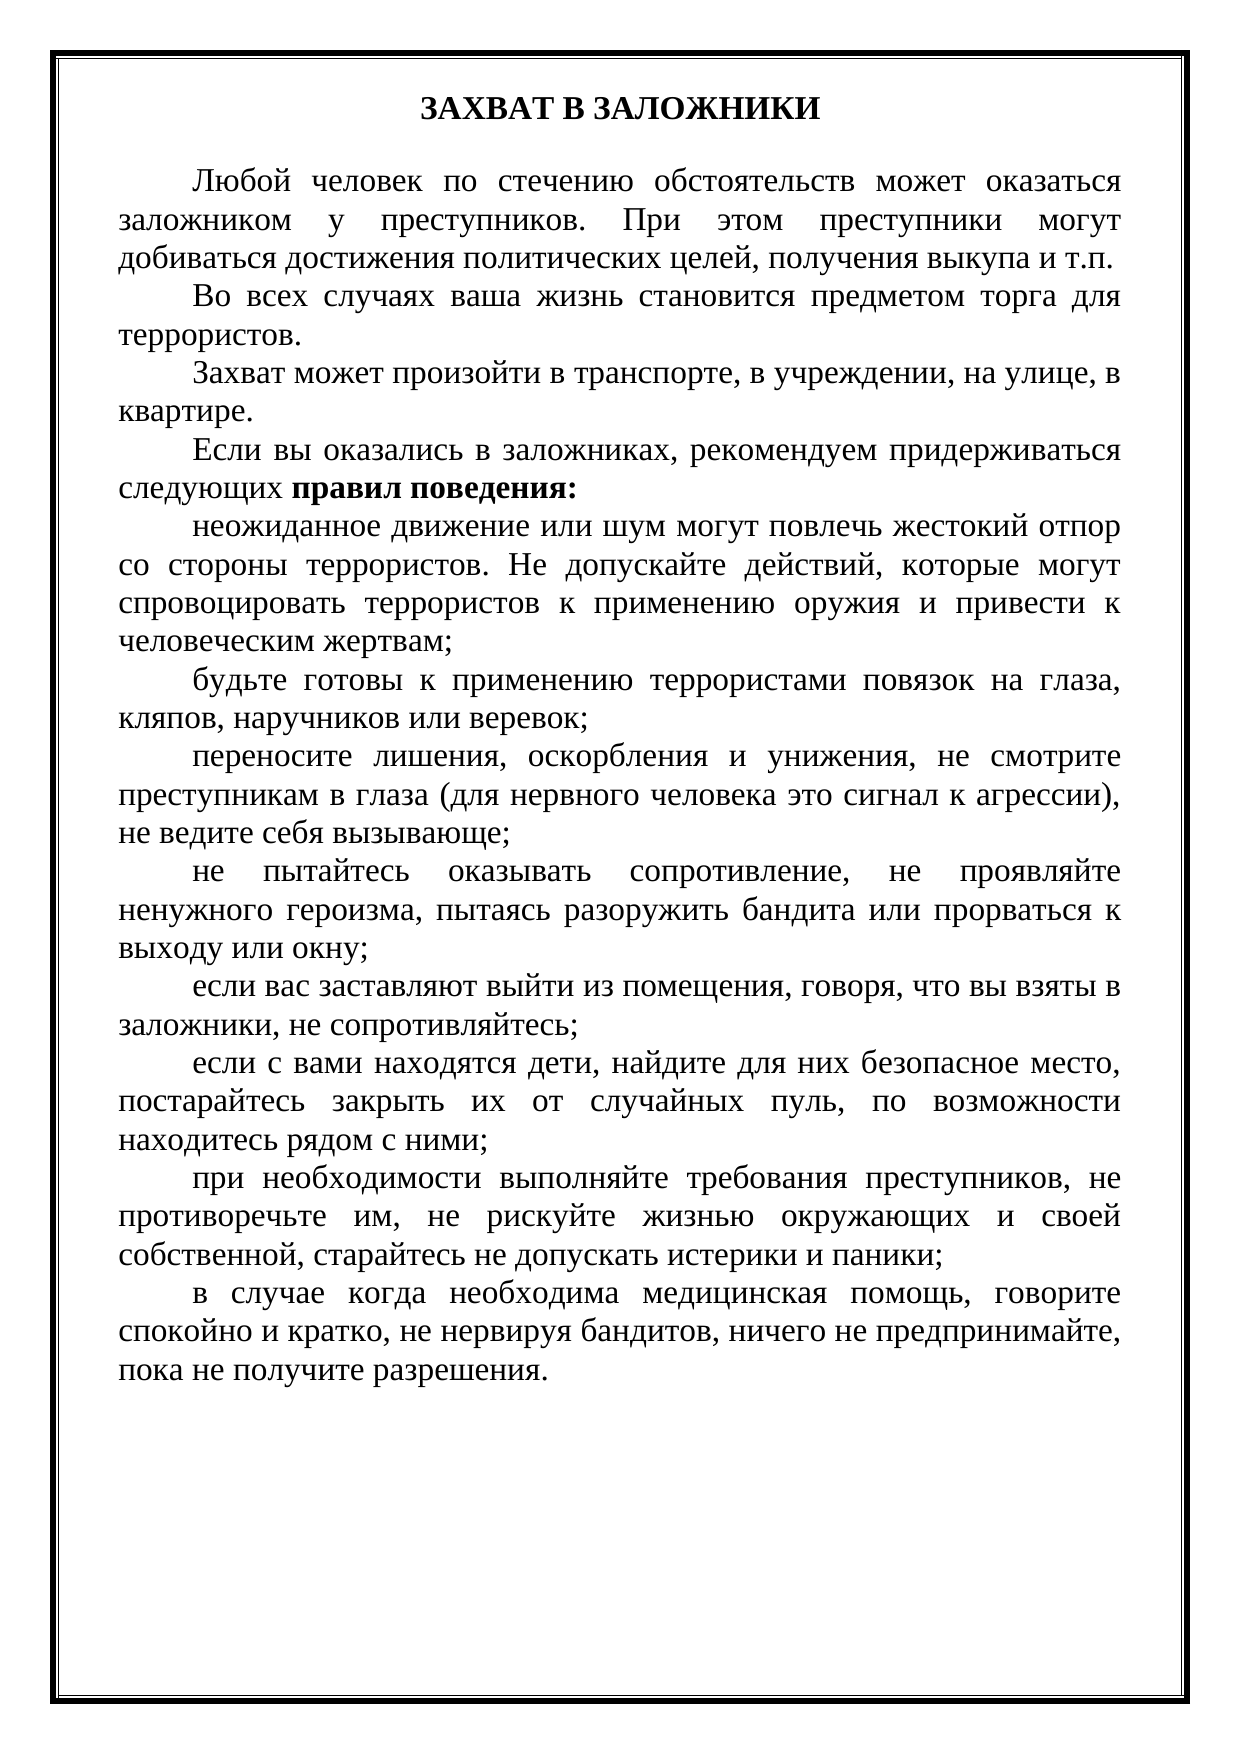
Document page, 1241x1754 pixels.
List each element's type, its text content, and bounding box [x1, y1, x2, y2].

text если с вами находятся дети, найдите для них безопасное место, постарайтесь закрыть их от случайных пуль, по возможности находитесь рядом с ними; [118, 1042, 1122, 1157]
text переносите лишения, оскорбления и унижения, не смотрите преступникам в глаза (для нервного человека это сигнал к агрессии), не ведите себя вызывающе; [118, 736, 1122, 851]
text Любой человек по стечению обстоятельств может оказаться заложником у преступников. При этом преступники могут добиваться достижения политических целей, получения выкупа и т.п. [118, 161, 1122, 276]
text если вас заставляют выйти из помещения, говоря, что вы взяты в заложники, не сопротивляйтесь; [118, 966, 1122, 1042]
text Если вы оказались в заложниках, рекомендуем придерживаться следующих правил поведения: [118, 429, 1122, 506]
text неожиданное движение или шум могут повлечь жестокий отпор со стороны террористов. Не допускайте действий, которые могут спровоцировать террористов к применению оружия и привести к человеческим жертвам; [118, 506, 1122, 659]
text в случае когда необходима медицинская помощь, говорите спокойно и кратко, не нервируя бандитов, ничего не предпринимайте, пока не получите разрешения. [118, 1272, 1122, 1387]
text не пытайтесь оказывать сопротивление, не проявляйте ненужного героизма, пытаясь разоружить бандита или прорваться к выходу или окну; [118, 851, 1122, 966]
text будьте готовы к применению террористами повязок на глаза, кляпов, наручников или веревок; [118, 659, 1122, 736]
text ЗАХВАТ В ЗАЛОЖНИКИ [118, 89, 1122, 127]
text Захват может произойти в транспорте, в учреждении, на улице, в квартире. [118, 352, 1122, 429]
text Во всех случаях ваша жизнь становится предметом торга для террористов. [118, 276, 1122, 352]
text при необходимости выполняйте требования преступников, не противоречьте им, не рискуйте жизнью окружающих и своей собственной, старайтесь не допускать истерики и паники; [118, 1157, 1122, 1272]
